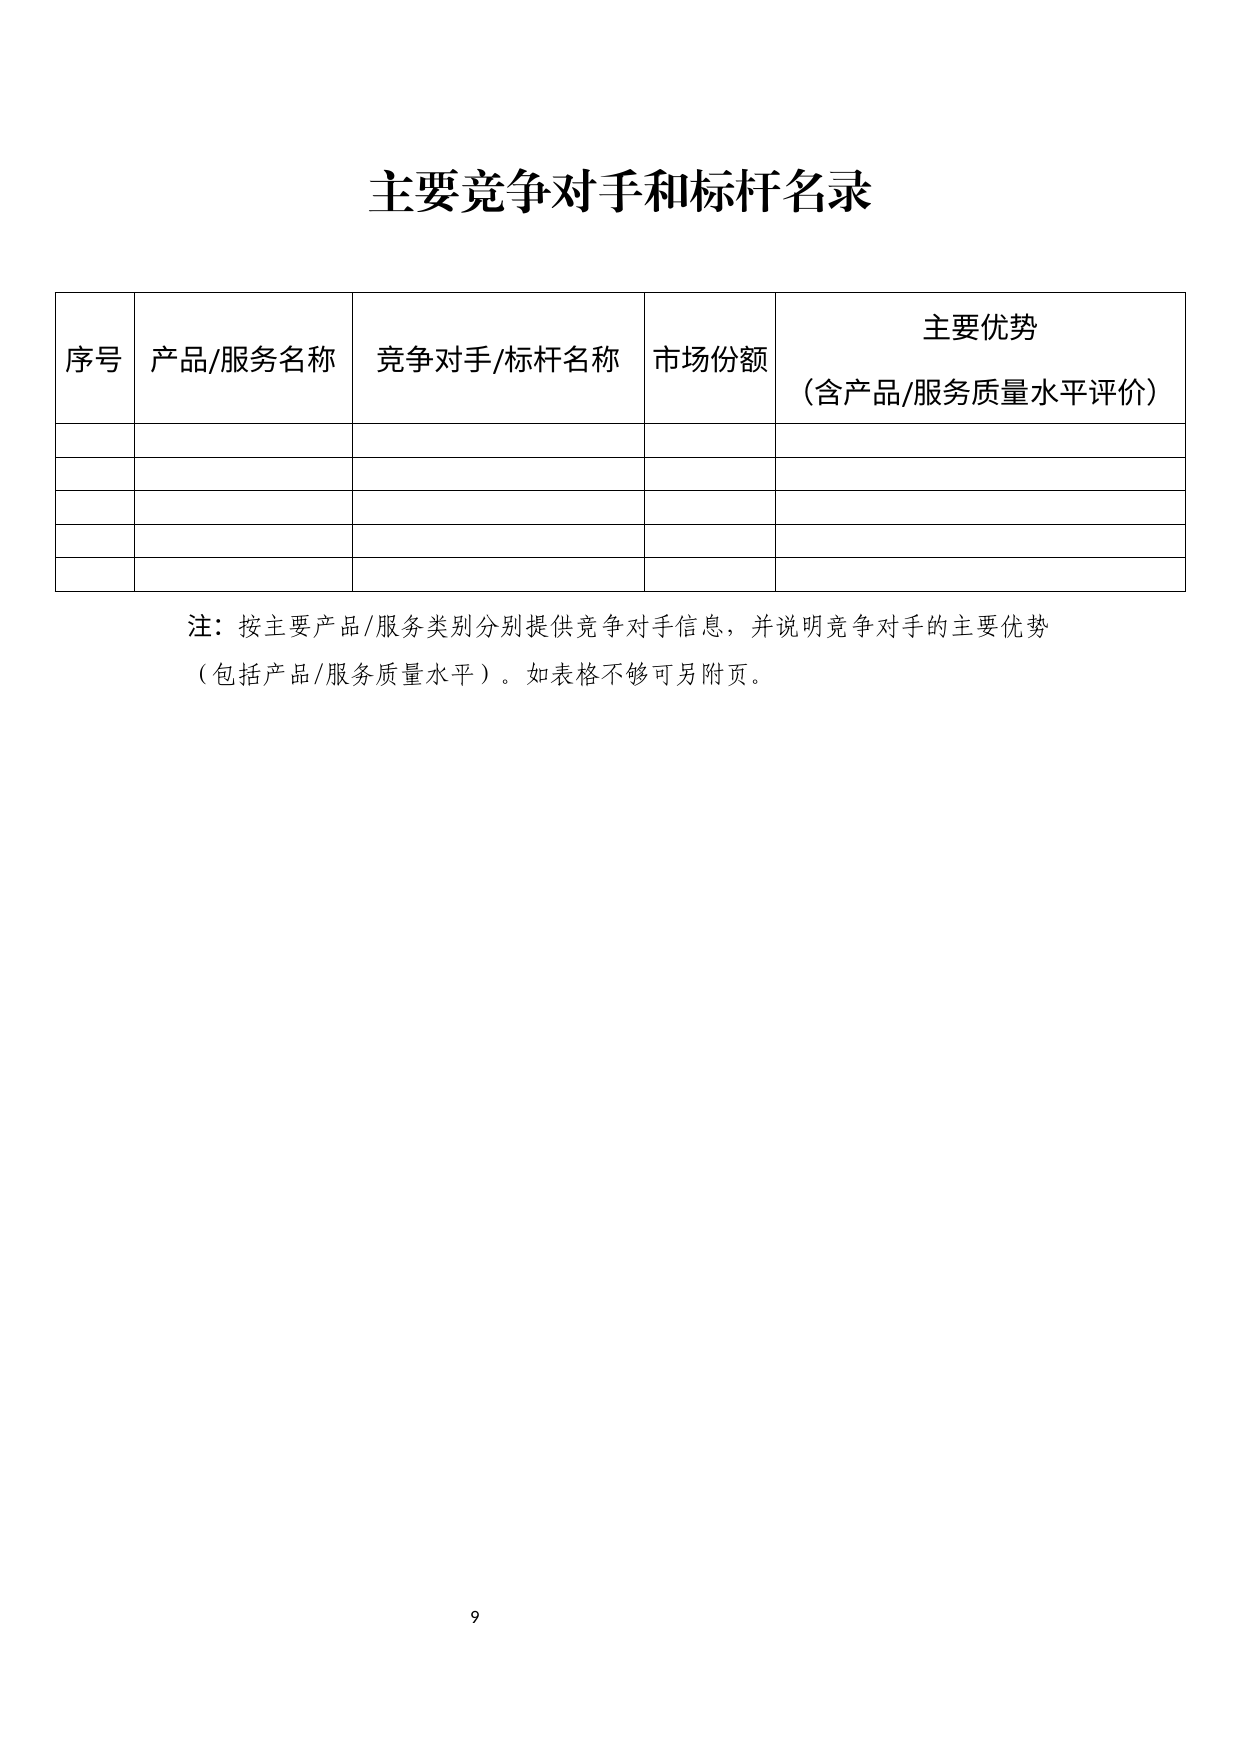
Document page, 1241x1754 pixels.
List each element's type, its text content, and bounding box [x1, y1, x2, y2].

table_cell [56, 424, 134, 457]
table_header 产品/服务名称 [135, 293, 352, 423]
table_cell [776, 458, 1185, 490]
text 主要竞争对手和标杆名录 [187, 162, 1053, 227]
table_header 主要优势 （含产品/服务质量水平评价） [776, 293, 1185, 423]
table_header 序号 [56, 293, 134, 423]
table_cell [645, 491, 775, 524]
table_cell [645, 458, 775, 490]
table_cell [776, 525, 1185, 557]
table_cell [56, 525, 134, 557]
table_cell [56, 458, 134, 490]
table_cell [776, 558, 1185, 591]
table_cell [56, 491, 134, 524]
table_cell [353, 491, 644, 524]
table_cell [135, 458, 352, 490]
table_cell [353, 458, 644, 490]
table_header 竞争对手/标杆名称 [353, 293, 644, 423]
table_cell [353, 424, 644, 457]
table_cell [353, 558, 644, 591]
table_header 市场份额 [645, 293, 775, 423]
table_cell [135, 424, 352, 457]
table_cell [776, 491, 1185, 524]
table_cell [135, 525, 352, 557]
table_cell [645, 525, 775, 557]
table_cell [776, 424, 1185, 457]
table_cell [135, 491, 352, 524]
text 注：按主要产品/服务类别分别提供竞争对手信息，并说明竞争对手的主要优势（包括产品/服务质量水平）。如表格不够可另附页。 [187, 592, 1053, 689]
table_cell [56, 558, 134, 591]
table_cell [645, 424, 775, 457]
table_cell [645, 558, 775, 591]
table_cell [353, 525, 644, 557]
table_cell [135, 558, 352, 591]
